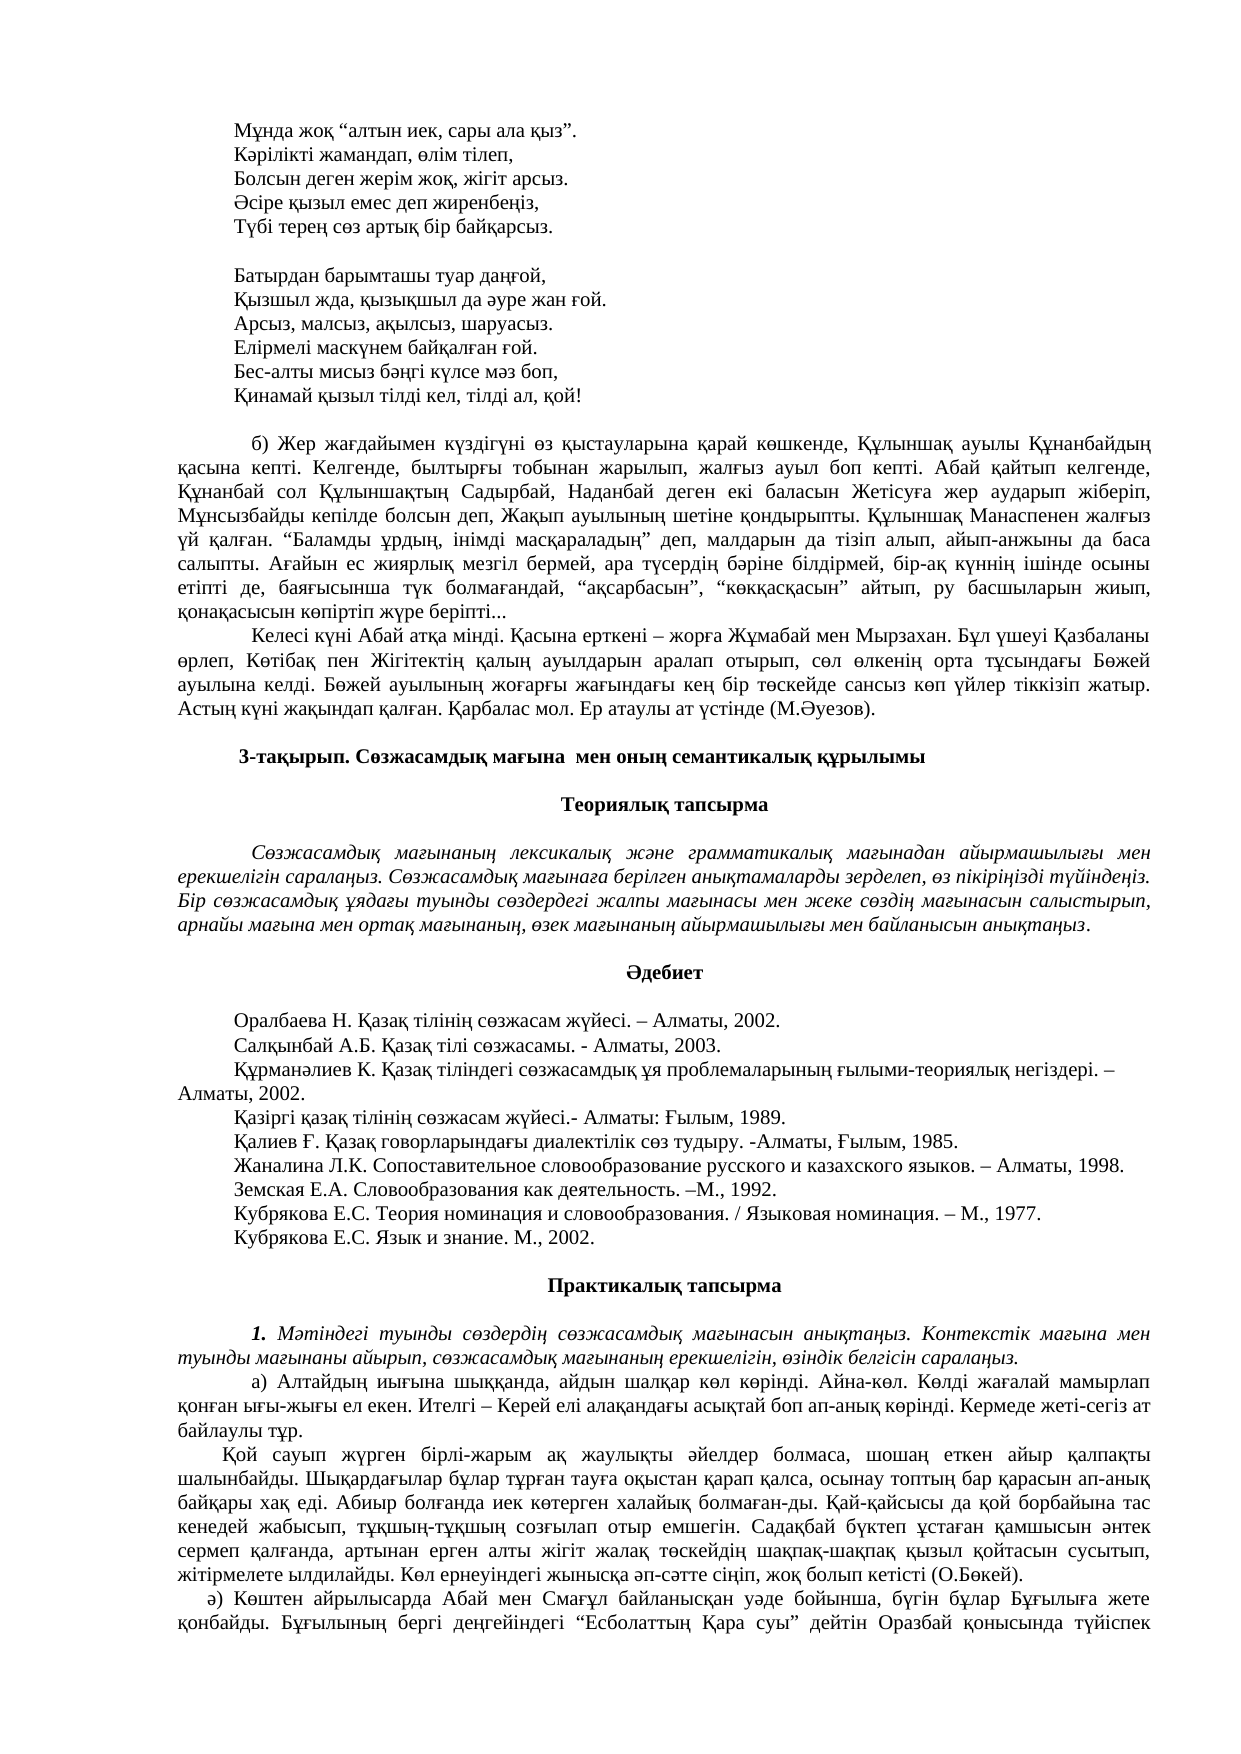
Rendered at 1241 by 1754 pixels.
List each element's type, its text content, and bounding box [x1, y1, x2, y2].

text Батырдан барымташы туар даңғой, [177, 262, 1152, 287]
text а) Алтайдың иығына шыққанда, айдын шалқар көл көрінді. Айна-көл. Көлді жағалай мамырлап қонған ығы-жығы ел екен. Ителгі – Керей елі алақандағы асықтай боп ап-анық көрінді. Кермеде жеті-сегіз ат байлаулы тұр. [177, 1369, 1152, 1442]
text Мұнда жоқ “алтын иек, сары ала қыз”. [177, 118, 1152, 142]
text Кубрякова Е.С. Теория номинация и словообразования. / Языковая номинация. – М., 1977. [177, 1201, 1152, 1225]
text Практикалық тапсырма [177, 1273, 1152, 1297]
text Қинамай қызыл тілді кел, тілді ал, қой! [177, 383, 1152, 407]
text Келесі күні Абай атқа мінді. Қасына ерткені – жорға Жұмабай мен Мырзахан. Бұл үшеуі Қазбаланы өрлеп, Көтібақ пен Жігітектің қалың ауылдарын аралап отырып, сөл өлкенің орта тұсындағы Бөжей ауылына келді. Бөжей ауылының жоғарғы жағындағы кең бір төскейде сансыз көп үйлер тіккізіп жатыр. Астың күні жақындап қалған. Қарбалас мол. Ер атаулы ат үстінде (М.Әуезов). [177, 623, 1152, 720]
text Құрманәлиев К. Қазақ тіліндегі сөзжасамдық ұя проблемаларының ғылыми-теориялық негіздері. – Алматы, 2002. [177, 1057, 1152, 1105]
text Кубрякова Е.С. Язык и знание. М., 2002. [177, 1225, 1152, 1249]
text Сөзжасамдық мағынаның лексикалық және грамматикалық мағынадан айырмашылығы мен ерекшелігін саралаңыз. Сөзжасамдық мағынаға берілген анықтамаларды зерделеп, өз пікіріңізді түйіндеңіз. Бір сөзжасамдық ұядағы туынды сөздердегі жалпы мағынасы мен жеке сөздің мағынасын салыстырып, арнайы мағына мен ортақ мағынаның, өзек мағынаның айырмашылығы мен байланысын анықтаңыз. [177, 840, 1152, 936]
text Бес-алты мисыз бәңгі күлсе мәз боп, [177, 359, 1152, 383]
text Түбі терең сөз артық бір байқарсыз. [177, 214, 1152, 238]
text 1. Мәтіндегі туынды сөздердің сөзжасамдық мағынасын анықтаңыз. Контекстік мағына мен туынды мағынаны айырып, сөзжасамдық мағынаның ерекшелігін, өзіндік белгісін саралаңыз. [177, 1321, 1152, 1369]
text Арсыз, малсыз, ақылсыз, шаруасыз. [177, 311, 1152, 335]
text Кәрілікті жамандап, өлім тілеп, [177, 142, 1152, 166]
text Оралбаева Н. Қазақ тілінің сөзжасам жүйесі. – Алматы, 2002. [177, 1008, 1152, 1032]
text Болсын деген жерім жоқ, жігіт арсыз. [177, 166, 1152, 190]
text 3-тақырып. Сөзжасамдық мағына мен оның семантикалық құрылымы [177, 744, 1152, 768]
text Жаналина Л.К. Сопоставительное словообразование русского и казахского языков. – Алматы, 1998. [177, 1153, 1152, 1177]
text Теориялық тапсырма [177, 792, 1152, 816]
text Земская Е.А. Словообразования как деятельность. –М., 1992. [177, 1177, 1152, 1201]
text Елірмелі маскүнем байқалған ғой. [177, 335, 1152, 359]
text Қалиев Ғ. Қазақ говорларындағы диалектілік сөз тудыру. -Алматы, Ғылым, 1985. [177, 1129, 1152, 1153]
text Қой сауып жүрген бірлі-жарым ақ жаулықты әйелдер болмаса, шошаң еткен айыр қалпақты шалынбайды. Шықардағылар бұлар тұрған тауға оқыстан қарап қалса, осынау топтың бар қарасын ап-анық байқары хақ еді. Абиыр болғанда иек көтерген халайық болмаған-ды. Қай-қайсысы да қой борбайына тас кенедей жабысып, тұқшың-тұқшың созғылап отыр емшегін. Садақбай бүктеп ұстаған қамшысын әнтек сермеп қалғанда, артынан ерген алты жігіт жалақ төскейдің шақпақ-шақпақ қызыл қойтасын сусытып, жітірмелете ылдилайды. Көл ернеуіндегі жынысқа әп-сәтте сіңіп, жоқ болып кетісті (О.Бөкей). [177, 1442, 1152, 1586]
text Қызшыл жда, қызықшыл да әуре жан ғой. [177, 287, 1152, 311]
text Қазіргі қазақ тілінің сөзжасам жүйесі.- Алматы: Ғылым, 1989. [177, 1105, 1152, 1129]
text б) Жер жағдайымен күздігүні өз қыстауларына қарай көшкенде, Құлыншақ ауылы Құнанбайдың қасына кепті. Келгенде, былтырғы тобынан жарылып, жалғыз ауыл боп кепті. Абай қайтып келгенде, Құнанбай сол Құлыншақтың Садырбай, Наданбай деген екі баласын Жетісуға жер аударып жіберіп, Мұнсызбайды кепілде болсын деп, Жақып ауылының шетіне қондырыпты. Құлыншақ Манаспенен жалғыз үй қалған. “Баламды ұрдың, інімді масқараладың” деп, малдарын да тізіп алып, айып-анжыны да баса салыпты. Ағайын ес жиярлық мезгіл бермей, ара түсердің бәріне білдірмей, бір-ақ күннің ішінде осыны етіпті де, баяғысынша түк болмағандай, “ақсарбасын”, “көкқасқасын” айтып, ру басшыларын жиып, қонақасысын көпіртіп жүре беріпті... [177, 431, 1152, 623]
text Әсіре қызыл емес деп жиренбеңіз, [177, 190, 1152, 214]
text Салқынбай А.Б. Қазақ тілі сөзжасамы. - Алматы, 2003. [177, 1032, 1152, 1057]
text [177, 1586, 1152, 1634]
text Әдебиет [177, 960, 1152, 984]
